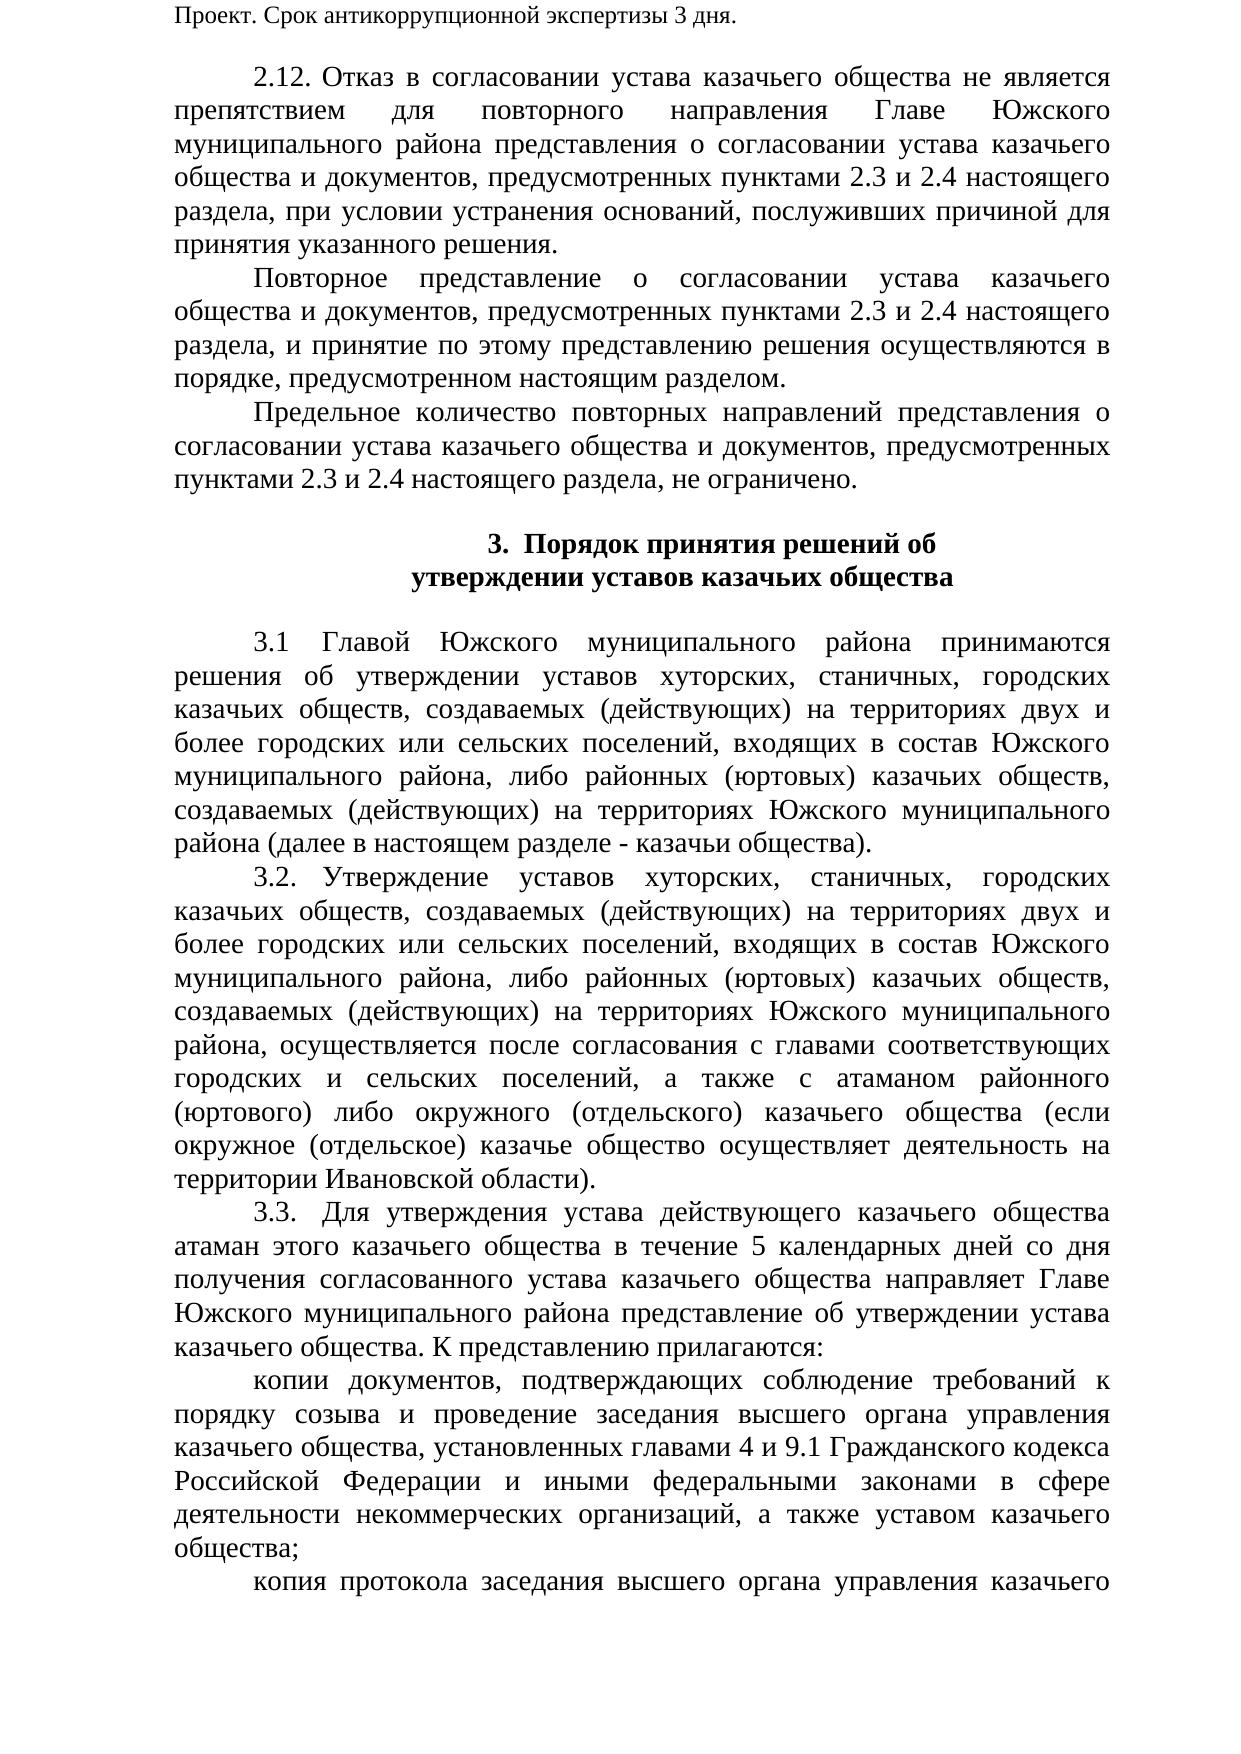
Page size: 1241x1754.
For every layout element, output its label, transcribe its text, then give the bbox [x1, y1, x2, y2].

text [174, 1564, 1111, 1597]
text Предельное количество повторных направлений представления о согласовании устава казачьего общества и документов, предусмотренных пунктами 2.3 и 2.4 настоящего раздела, не ограничено. [174, 394, 1111, 495]
text копии документов, подтверждающих соблюдение требований к порядку созыва и проведение заседания высшего органа управления казачьего общества, установленных главами 4 и 9.1 Гражданского кодекса Российской Федерации и иными федеральными законами в сфере деятельности некоммерческих организаций, а также уставом казачьего общества; [174, 1363, 1111, 1564]
list Порядок принятия решений об утверждении уставов казачьих общества [395, 526, 969, 593]
list Утверждение уставов хуторских, станичных, городских казачьих обществ, создаваемых (действующих) на территориях двух и более городских или сельских поселений, входящих в состав Южского муниципального района, либо районных (юртовых) казачьих обществ, создаваемых (действующих) на территориях Южского муниципального района, осуществляется после согласования с главами соответствующих городских и сельских поселений, а также с атаманом районного (юртового) либо окружного (отдельского) казачьего общества (если окружное (отдельское) казачье общество осуществляет деятельность на территории Ивановской области). [174, 859, 1111, 1195]
text Повторное представление о согласовании устава казачьего общества и документов, предусмотренных пунктами 2.3 и 2.4 настоящего раздела, и принятие по этому представлению решения осуществляются в порядке, предусмотренном настоящим разделом. [174, 260, 1111, 394]
list Отказ в согласовании устава казачьего общества не является препятствием для повторного направления Главе Южского муниципального района представления о согласовании устава казачьего общества и документов, предусмотренных пунктами 2.3 и 2.4 настоящего раздела, при условии устранения оснований, послуживших причиной для принятия указанного решения. [174, 59, 1111, 260]
list Главой Южского муниципального района принимаются решения об утверждении уставов хуторских, станичных, городских казачьих обществ, создаваемых (действующих) на территориях двух и более городских или сельских поселений, входящих в состав Южского муниципального района, либо районных (юртовых) казачьих обществ, создаваемых (действующих) на территориях Южского муниципального района (далее в настоящем разделе - казачьи общества). [174, 625, 1111, 859]
list Для утверждения устава действующего казачьего общества атаман этого казачьего общества в течение 5 календарных дней со дня получения согласованного устава казачьего общества направляет Главе Южского муниципального района представление об утверждении устава казачьего общества. К представлению прилагаются: [174, 1195, 1111, 1363]
